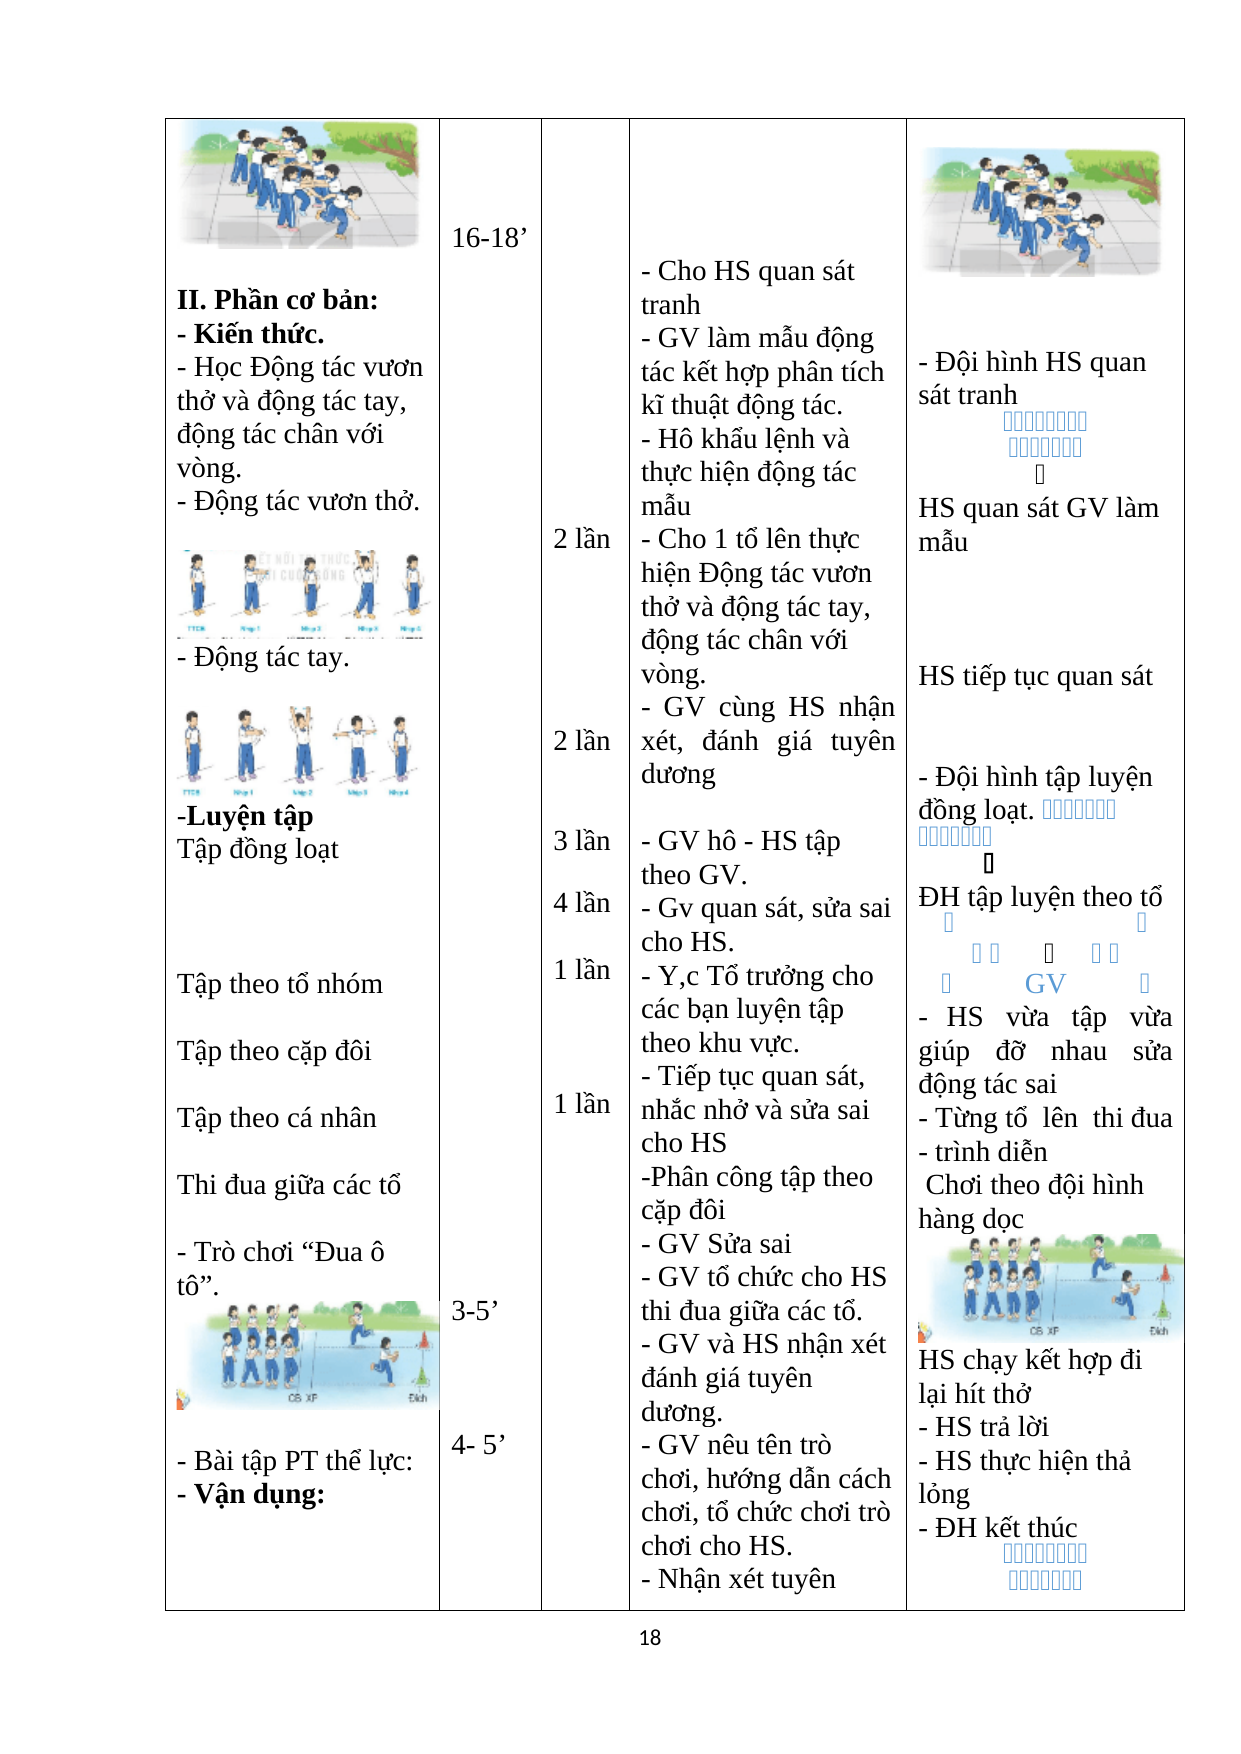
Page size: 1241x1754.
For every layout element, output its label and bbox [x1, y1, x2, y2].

picture [176, 550, 437, 639]
table_cell [630, 119, 906, 1610]
table_cell [166, 119, 439, 1610]
picture [176, 119, 425, 249]
picture [176, 706, 427, 798]
table_cell [542, 119, 629, 1610]
picture [176, 1301, 440, 1410]
table_cell [907, 119, 1184, 1610]
picture [918, 147, 1167, 277]
picture [918, 1234, 1185, 1343]
table_cell [440, 119, 541, 1610]
